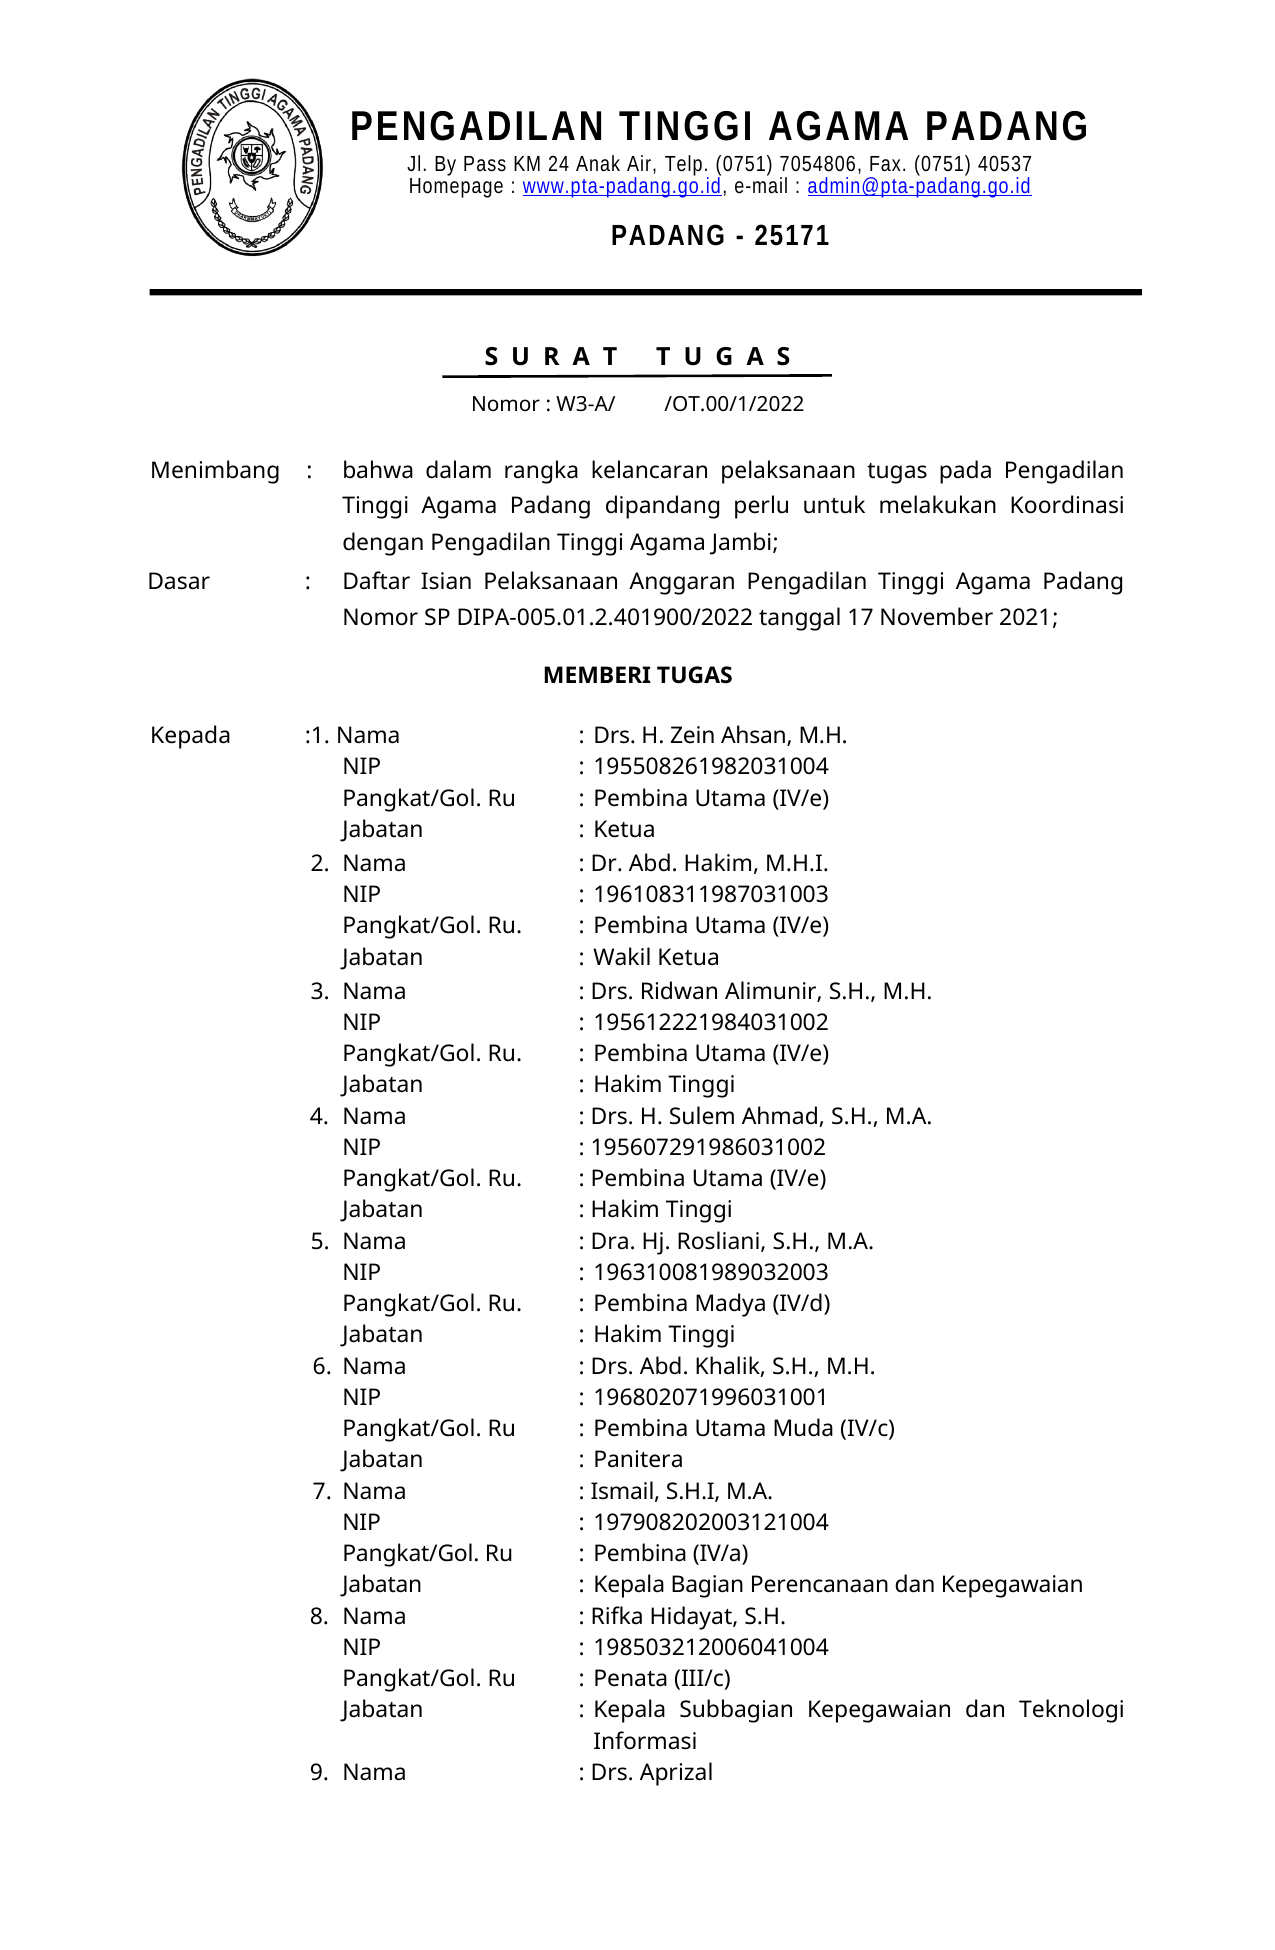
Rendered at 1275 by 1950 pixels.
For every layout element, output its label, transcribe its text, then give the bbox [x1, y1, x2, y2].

text 9. Nama : Drs. Aprizal [150, 1756, 1125, 1787]
text NIP : 196310081989032003 [150, 1256, 1125, 1287]
text Jabatan : Panitera [150, 1443, 1125, 1474]
text 2. Nama : Dr. Abd. Hakim, M.H.I. [150, 847, 1125, 878]
text Pangkat/Gol. Ru : Pembina Utama Muda (IV/c) [150, 1412, 1125, 1443]
text NIP : 197908202003121004 [150, 1506, 1125, 1537]
text Jabatan : Kepala Bagian Perencanaan dan Kepegawaian [150, 1568, 1125, 1599]
text Jabatan : Hakim Tinggi [150, 1193, 1125, 1224]
text NIP : 195508261982031004 [150, 750, 1125, 781]
text NIP : 195612221984031002 [150, 1006, 1125, 1037]
text Pangkat/Gol. Ru : Pembina (IV/a) [150, 1537, 1125, 1568]
text 4. Nama : Drs. H. Sulem Ahmad, S.H., M.A. [150, 1099, 1125, 1131]
text Nomor : W3-A/ /OT.00/1/2022 [150, 389, 1125, 418]
text S U R A T T U G A S [150, 338, 1125, 372]
picture [181, 78, 324, 257]
text NIP : 196802071996031001 [150, 1381, 1125, 1412]
text 3. Nama : Drs. Ridwan Alimunir, S.H., M.H. [150, 974, 1125, 1006]
text Jabatan : Kepala Subbagian Kepegawaian dan Teknologi Informasi [150, 1693, 1125, 1756]
text NIP : 196108311987031003 [150, 878, 1125, 909]
text NIP : 198503212006041004 [150, 1631, 1125, 1662]
text NIP : 195607291986031002 [150, 1131, 1125, 1162]
text Pangkat/Gol. Ru. : Pembina Madya (IV/d) [150, 1287, 1125, 1318]
text Pangkat/Gol. Ru. : Pembina Utama (IV/e) [150, 1037, 1125, 1068]
text Pangkat/Gol. Ru. : Pembina Utama (IV/e) [150, 1162, 1125, 1193]
text Jabatan : Hakim Tinggi [150, 1318, 1125, 1349]
text Pangkat/Gol. Ru : Penata (III/c) [150, 1662, 1125, 1693]
text Kepada :1. Nama : Drs. H. Zein Ahsan, M.H. [150, 719, 1125, 750]
text Pangkat/Gol. Ru. : Pembina Utama (IV/e) [150, 909, 1125, 941]
text Pangkat/Gol. Ru : Pembina Utama (IV/e) [150, 781, 1125, 813]
text MEMBERI TUGAS [150, 659, 1125, 691]
text Jabatan : Hakim Tinggi [150, 1068, 1125, 1099]
text 8. Nama : Rifka Hidayat, S.H. [150, 1599, 1125, 1631]
text Menimbang : bahwa dalam rangka kelancaran pelaksanaan tugas pada Pengadilan Tinggi Agama Padang dipandang perlu untuk melakukan Koordinasi dengan Pengadilan Tinggi Agama Jambi; [150, 453, 1125, 557]
text 5. Nama : Dra. Hj. Rosliani, S.H., M.A. [150, 1224, 1125, 1256]
text 6. Nama : Drs. Abd. Khalik, S.H., M.H. [150, 1349, 1125, 1381]
text Jabatan : Wakil Ketua [150, 941, 1125, 972]
text 7. Nama : Ismail, S.H.I, M.A. [150, 1474, 1125, 1506]
text Dasar : Daftar Isian Pelaksanaan Anggaran Pengadilan Tinggi Agama Padang Nomor SP DIPA-005.01.2.401900/2022 tanggal 17 November 2021; [135, 564, 1125, 632]
text Jabatan : Ketua [150, 813, 1125, 844]
